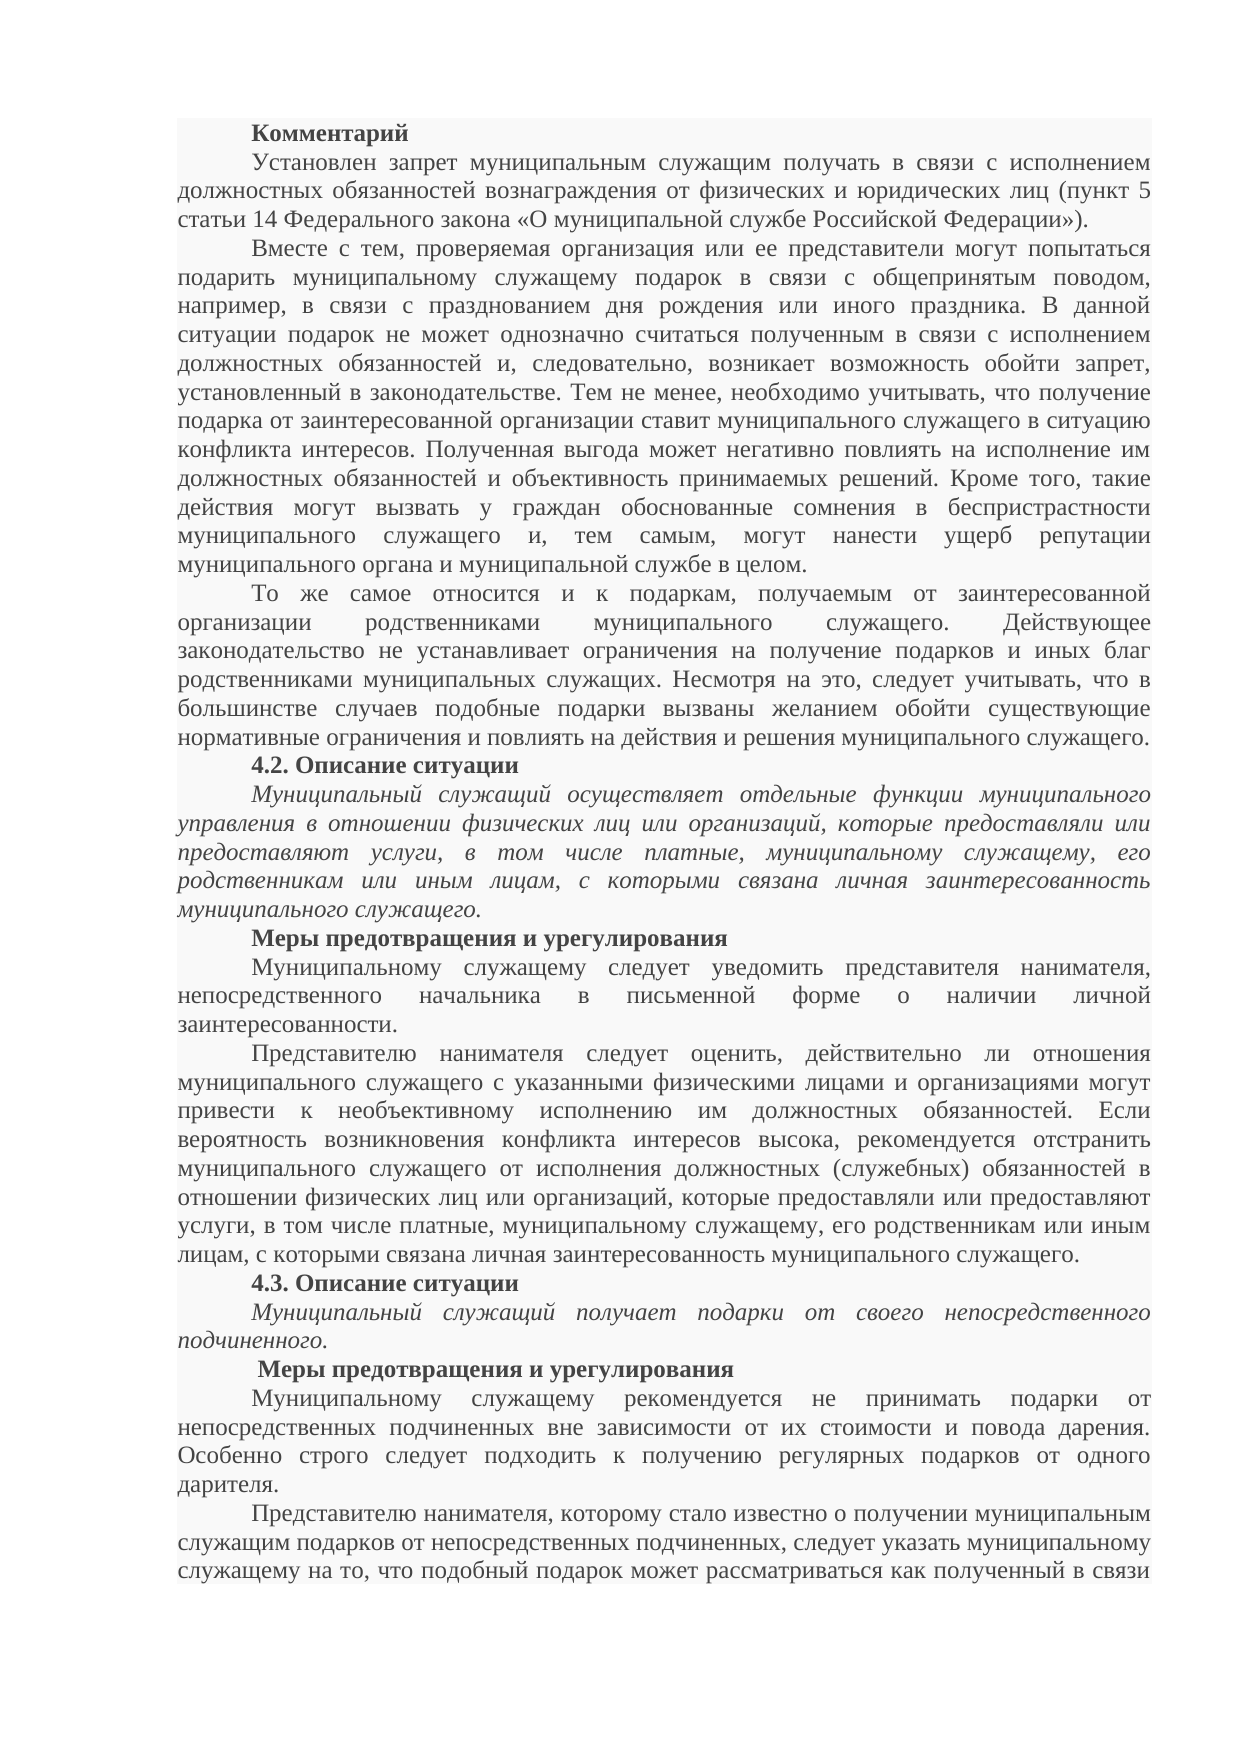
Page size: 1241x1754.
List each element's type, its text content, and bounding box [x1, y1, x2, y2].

text То же самое относится и к подаркам, получаемым от заинтересованной организации родственниками муниципального служащего. Действующее законодательство не устанавливает ограничения на получение подарков и иных благ родственниками муниципальных служащих. Несмотря на это, следует учитывать, что в большинстве случаев подобные подарки вызваны желанием обойти существующие нормативные ограничения и повлиять на действия и решения муниципального служащего. [177, 578, 1152, 751]
text Меры предотвращения и урегулирования [177, 923, 1152, 952]
text Комментарий [177, 118, 1152, 147]
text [177, 1498, 1152, 1584]
text Представителю нанимателя следует оценить, действительно ли отношения муниципального служащего с указанными физическими лицами и организациями могут привести к необъективному исполнению им должностных обязанностей. Если вероятность возникновения конфликта интересов высока, рекомендуется отстранить муниципального служащего от исполнения должностных (служебных) обязанностей в отношении физических лиц или организаций, которые предоставляли или предоставляют услуги, в том числе платные, муниципальному служащему, его родственникам или иным лицам, с которыми связана личная заинтересованность муниципального служащего. [177, 1038, 1152, 1268]
text Муниципальному служащему следует уведомить представителя нанимателя, непосредственного начальника в письменной форме о наличии личной заинтересованности. [177, 952, 1152, 1038]
text Муниципальному служащему рекомендуется не принимать подарки от непосредственных подчиненных вне зависимости от их стоимости и повода дарения. Особенно строго следует подходить к получению регулярных подарков от одного дарителя. [177, 1383, 1152, 1498]
text Вместе с тем, проверяемая организация или ее представители могут попытаться подарить муниципальному служащему подарок в связи с общепринятым поводом, например, в связи с празднованием дня рождения или иного праздника. В данной ситуации подарок не может однозначно считаться полученным в связи с исполнением должностных обязанностей и, следовательно, возникает возможность обойти запрет, установленный в законодательстве. Тем не менее, необходимо учитывать, что получение подарка от заинтересованной организации ставит муниципального служащего в ситуацию конфликта интересов. Полученная выгода может негативно повлиять на исполнение им должностных обязанностей и объективность принимаемых решений. Кроме того, такие действия могут вызвать у граждан обоснованные сомнения в беспристрастности муниципального служащего и, тем самым, могут нанести ущерб репутации муниципального органа и муниципальной службе в целом. [177, 233, 1152, 578]
text Муниципальный служащий осуществляет отдельные функции муниципального управления в отношении физических лиц или организаций, которые предоставляли или предоставляют услуги, в том числе платные, муниципальному служащему, его родственникам или иным лицам, с которыми связана личная заинтересованность муниципального служащего. [177, 779, 1152, 923]
text Меры предотвращения и урегулирования [177, 1354, 1152, 1383]
text Установлен запрет муниципальным служащим получать в связи с исполнением должностных обязанностей вознаграждения от физических и юридических лиц (пункт 5 статьи 14 Федерального закона «О муниципальной службе Российской Федерации»). [177, 147, 1152, 233]
text 4.2. Описание ситуации [177, 751, 1152, 779]
text Муниципальный служащий получает подарки от своего непосредственного подчиненного. [177, 1297, 1152, 1354]
text 4.3. Описание ситуации [177, 1268, 1152, 1297]
